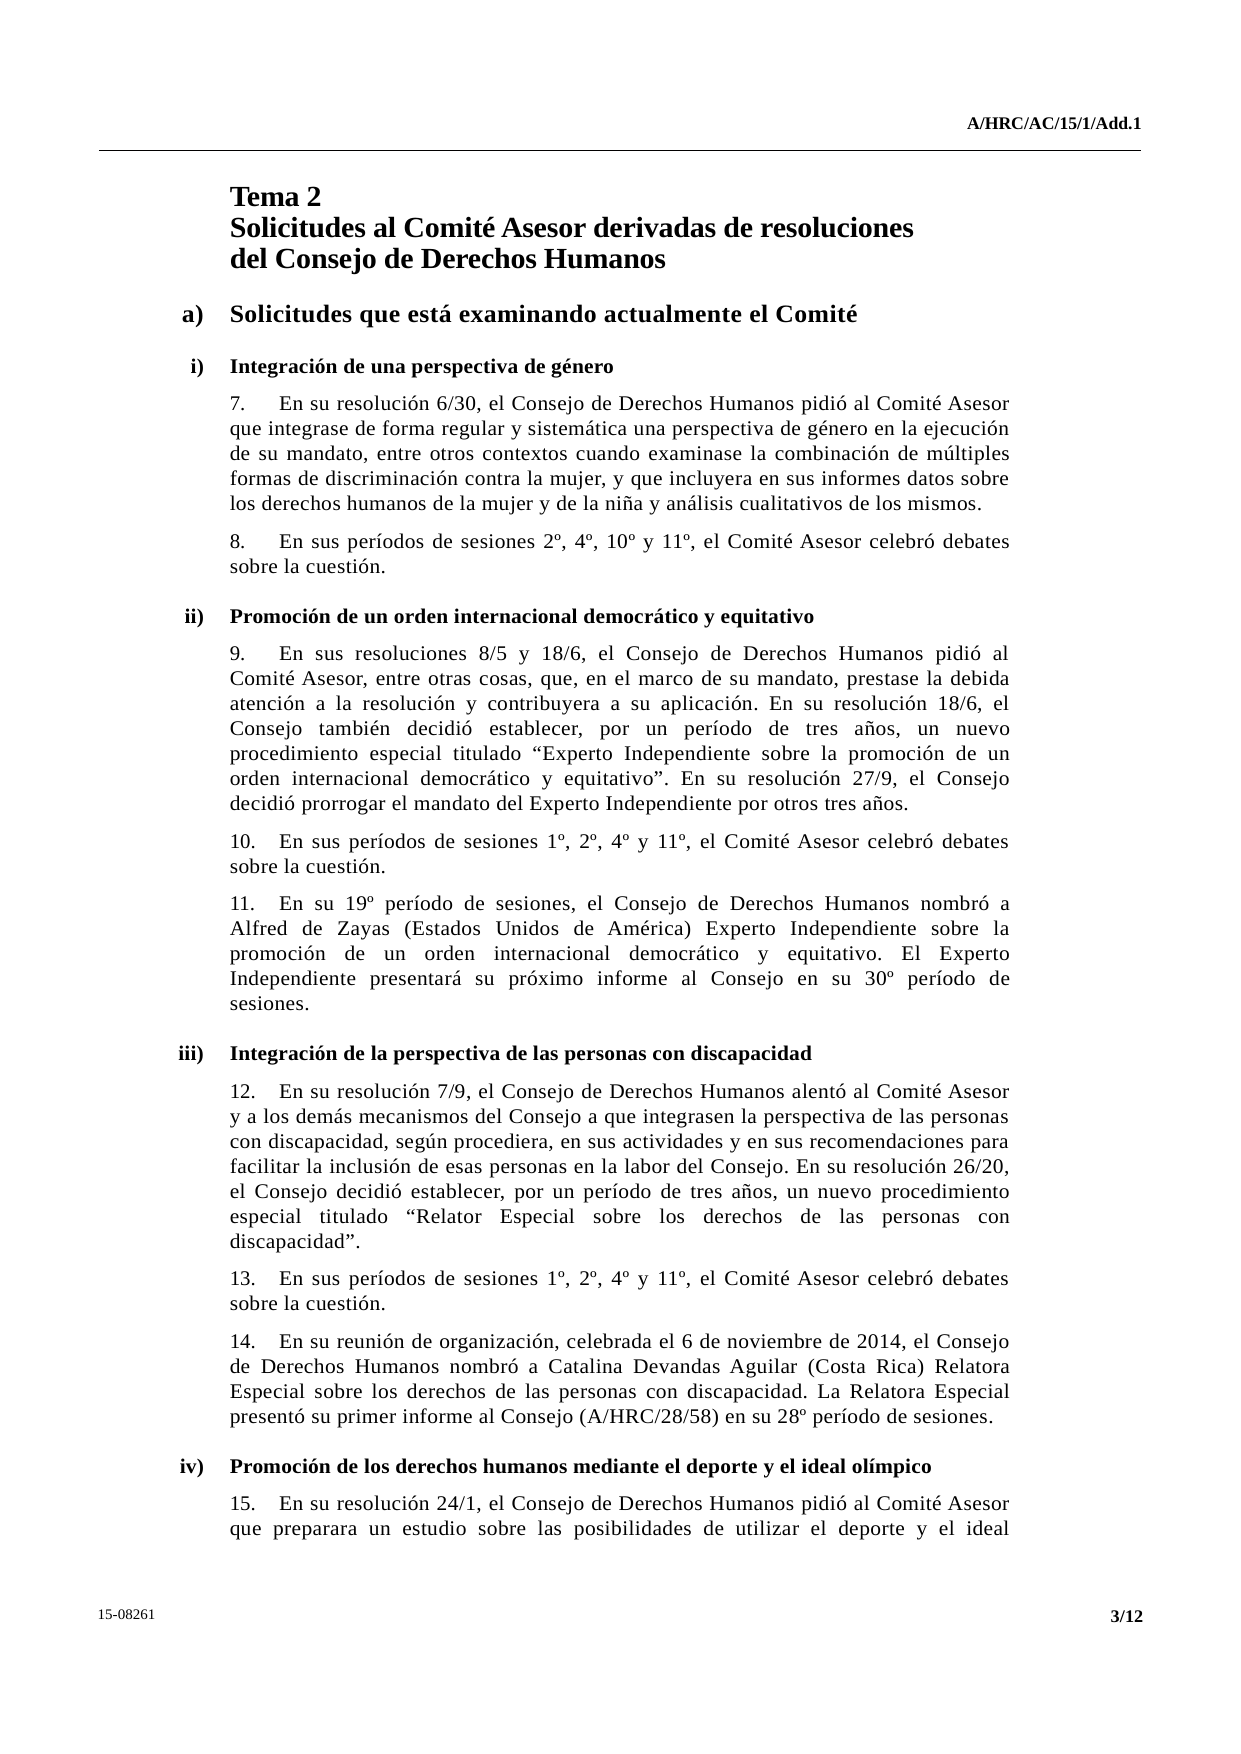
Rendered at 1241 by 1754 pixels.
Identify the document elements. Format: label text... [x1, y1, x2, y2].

text 9. En sus resoluciones 8/5 y 18/6, el Consejo de Derechos Humanos pidió al Comité Asesor, entre otras cosas, que, en el marco de su mandato, prestase la debida atención a la resolución y contribuyera a su aplicación. En su resolución 18/6, el Consejo también decidió establecer, por un período de tres años, un nuevo procedimiento especial titulado “Experto Independiente sobre la promoción de un orden internacional democrático y equitativo”. En su resolución 27/9, el Consejo decidió prorrogar el mandato del Experto Independiente por otros tres años. [229, 641, 1011, 816]
text ii) Promoción de un orden internacional democrático y equitativo [97, 603, 1011, 628]
text 10. En sus períodos de sesiones 1º, 2º, 4º y 11º, el Comité Asesor celebró debates sobre la cuestión. [229, 828, 1011, 878]
text i) Integración de una perspectiva de género [97, 353, 1011, 378]
text 11. En su 19º período de sesiones, el Consejo de Derechos Humanos nombró a Alfred de Zayas (Estados Unidos de América) Experto Independiente sobre la promoción de un orden internacional democrático y equitativo. El Experto Independiente presentará su próximo informe al Consejo en su 30º período de sesiones. [229, 891, 1011, 1016]
text 14. En su reunión de organización, celebrada el 6 de noviembre de 2014, el Consejo de Derechos Humanos nombró a Catalina Devandas Aguilar (Costa Rica) Relatora Especial sobre los derechos de las personas con discapacidad. La Relatora Especial presentó su primer informe al Consejo (A/HRC/28/58) en su 28º período de sesiones. [229, 1328, 1011, 1428]
text 8. En sus períodos de sesiones 2º, 4º, 10º y 11º, el Comité Asesor celebró debates sobre la cuestión. [229, 528, 1011, 578]
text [229, 1491, 1011, 1541]
text 7. En su resolución 6/30, el Consejo de Derechos Humanos pidió al Comité Asesor que integrase de forma regular y sistemática una perspectiva de género en la ejecución de su mandato, entre otros contextos cuando examinase la combinación de múltiples formas de discriminación contra la mujer, y que incluyera en sus informes datos sobre los derechos humanos de la mujer y de la niña y análisis cualitativos de los mismos. [229, 391, 1011, 516]
text iv) Promoción de los derechos humanos mediante el deporte y el ideal olímpico [97, 1453, 1011, 1478]
text a) Solicitudes que está examinando actualmente el Comité [97, 300, 1011, 328]
text 13. En sus períodos de sesiones 1º, 2º, 4º y 11º, el Comité Asesor celebró debates sobre la cuestión. [229, 1266, 1011, 1316]
text Tema 2 Solicitudes al Comité Asesor derivadas de resoluciones del Consejo de Derechos Humanos [97, 181, 1011, 275]
text 12. En su resolución 7/9, el Consejo de Derechos Humanos alentó al Comité Asesor y a los demás mecanismos del Consejo a que integrasen la perspectiva de las personas con discapacidad, según procediera, en sus actividades y en sus recomendaciones para facilitar la inclusión de esas personas en la labor del Consejo. En su resolución 26/20, el Consejo decidió establecer, por un período de tres años, un nuevo procedimiento especial titulado “Relator Especial sobre los derechos de las personas con discapacidad”. [229, 1078, 1011, 1253]
text iii) Integración de la perspectiva de las personas con discapacidad [97, 1041, 1011, 1066]
